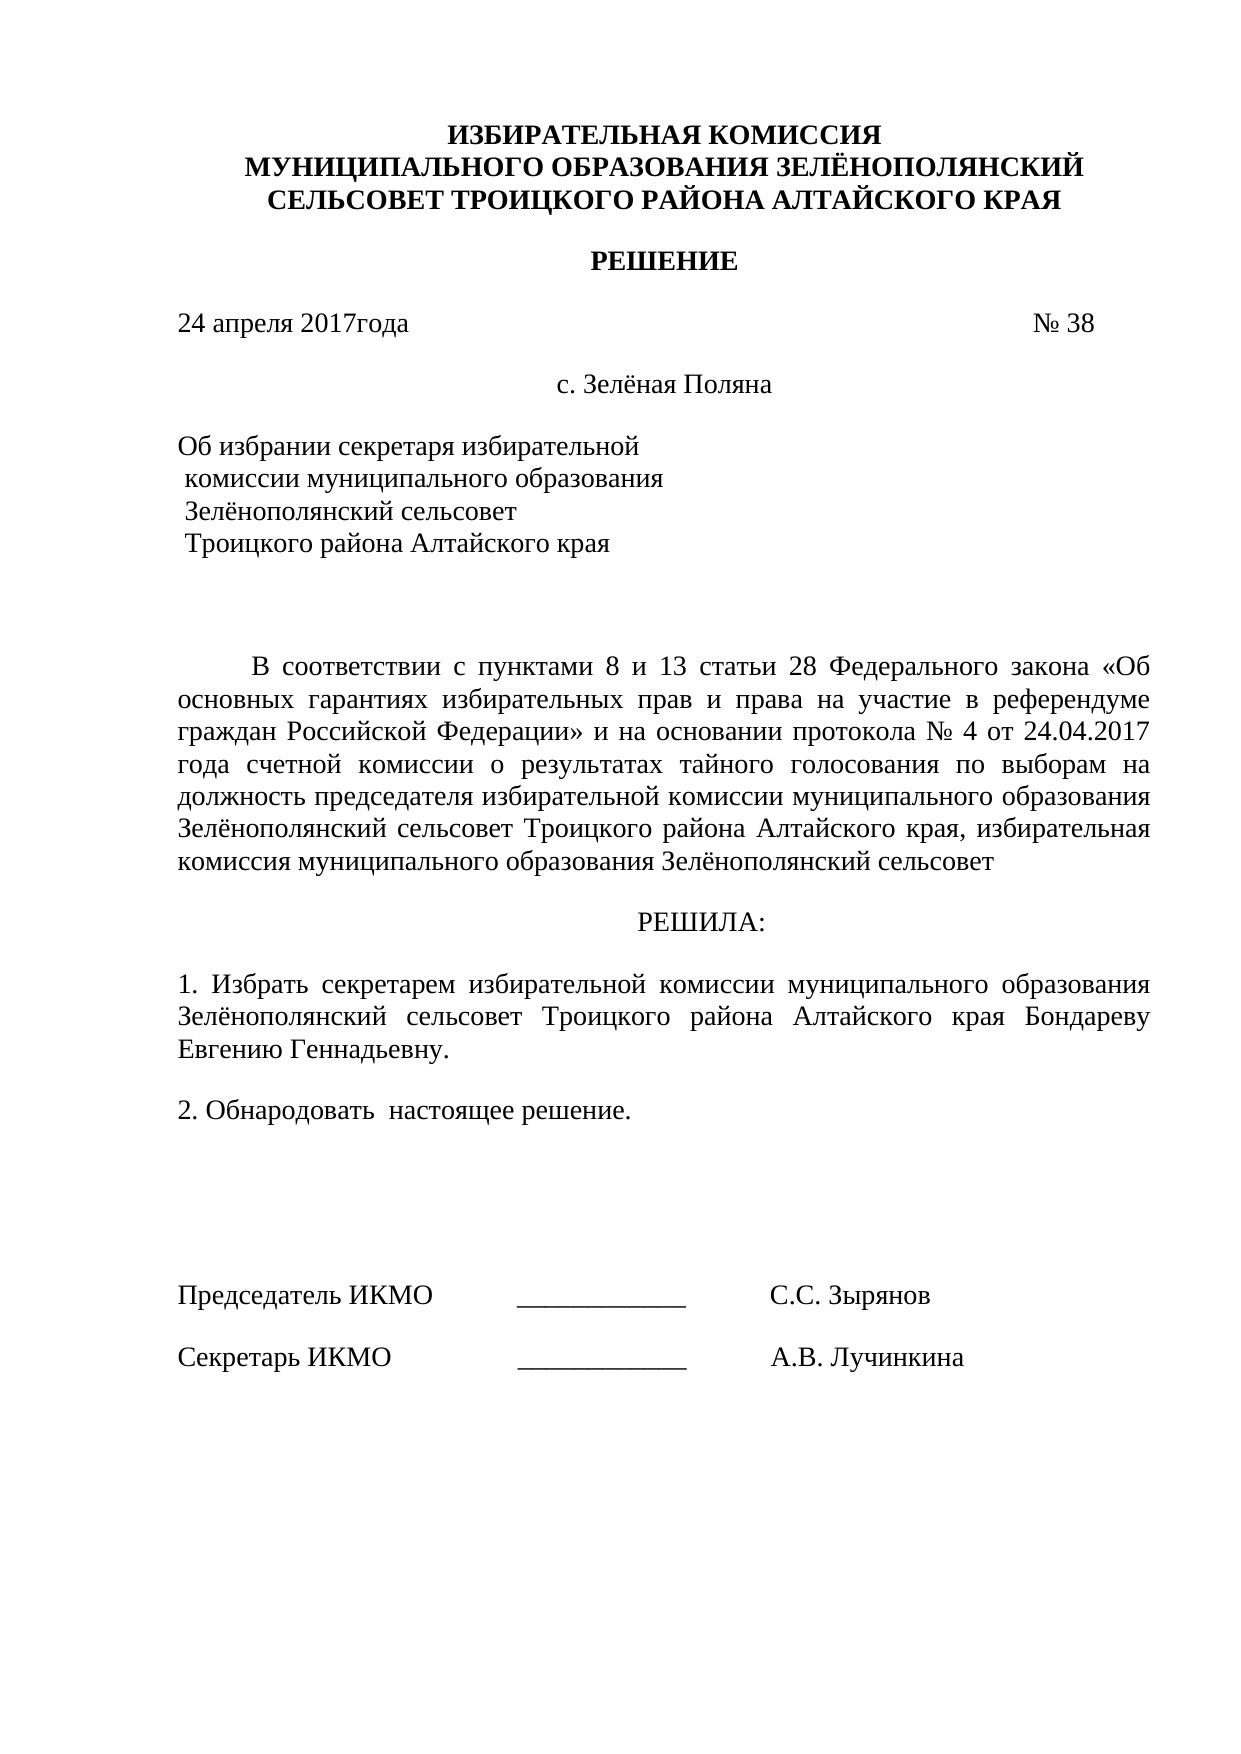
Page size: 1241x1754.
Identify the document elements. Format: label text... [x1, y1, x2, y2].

text 2. Обнародовать настоящее решение. [177, 1093, 1152, 1126]
text 1. Избрать секретарем избирательной комиссии муниципального образования Зелёнополянский сельсовет Троицкого района Алтайского края Бондареву Евгению Геннадьевну. [177, 967, 1152, 1064]
text Зелёнополянский сельсовет [177, 494, 1152, 526]
text Секретарь ИКМО ____________ А.В. Лучинкина [177, 1339, 1152, 1372]
text с. Зелёная Поляна [177, 368, 1152, 400]
text ИЗБИРАТЕЛЬНАЯ КОМИССИЯ [177, 118, 1152, 151]
text РЕШЕНИЕ [177, 244, 1152, 277]
text 24 апреля 2017года № 38 [177, 306, 1152, 338]
text Троицкого района Алтайского края [177, 526, 1152, 559]
text РЕШИЛА: [177, 905, 1152, 938]
text Об избрании секретаря избирательной [177, 429, 1152, 462]
text комиссии муниципального образования [177, 462, 1152, 494]
text Председатель ИКМО ____________ С.С. Зырянов [177, 1278, 1152, 1310]
text МУНИЦИПАЛЬНОГО ОБРАЗОВАНИЯ ЗЕЛЁНОПОЛЯНСКИЙ СЕЛЬСОВЕТ ТРОИЦКОГО РАЙОНА АЛТАЙСКОГО КРАЯ [177, 151, 1152, 215]
text В соответствии с пунктами 8 и 13 статьи 28 Федерального закона «Об основных гарантиях избирательных прав и права на участие в референдуме граждан Российской Федерации» и на основании протокола № 4 от 24.04.2017 года счетной комиссии о результатах тайного голосования по выборам на должность председателя избирательной комиссии муниципального образования Зелёнополянский сельсовет Троицкого района Алтайского края, избирательная комиссия муниципального образования Зелёнополянский сельсовет [177, 649, 1152, 876]
